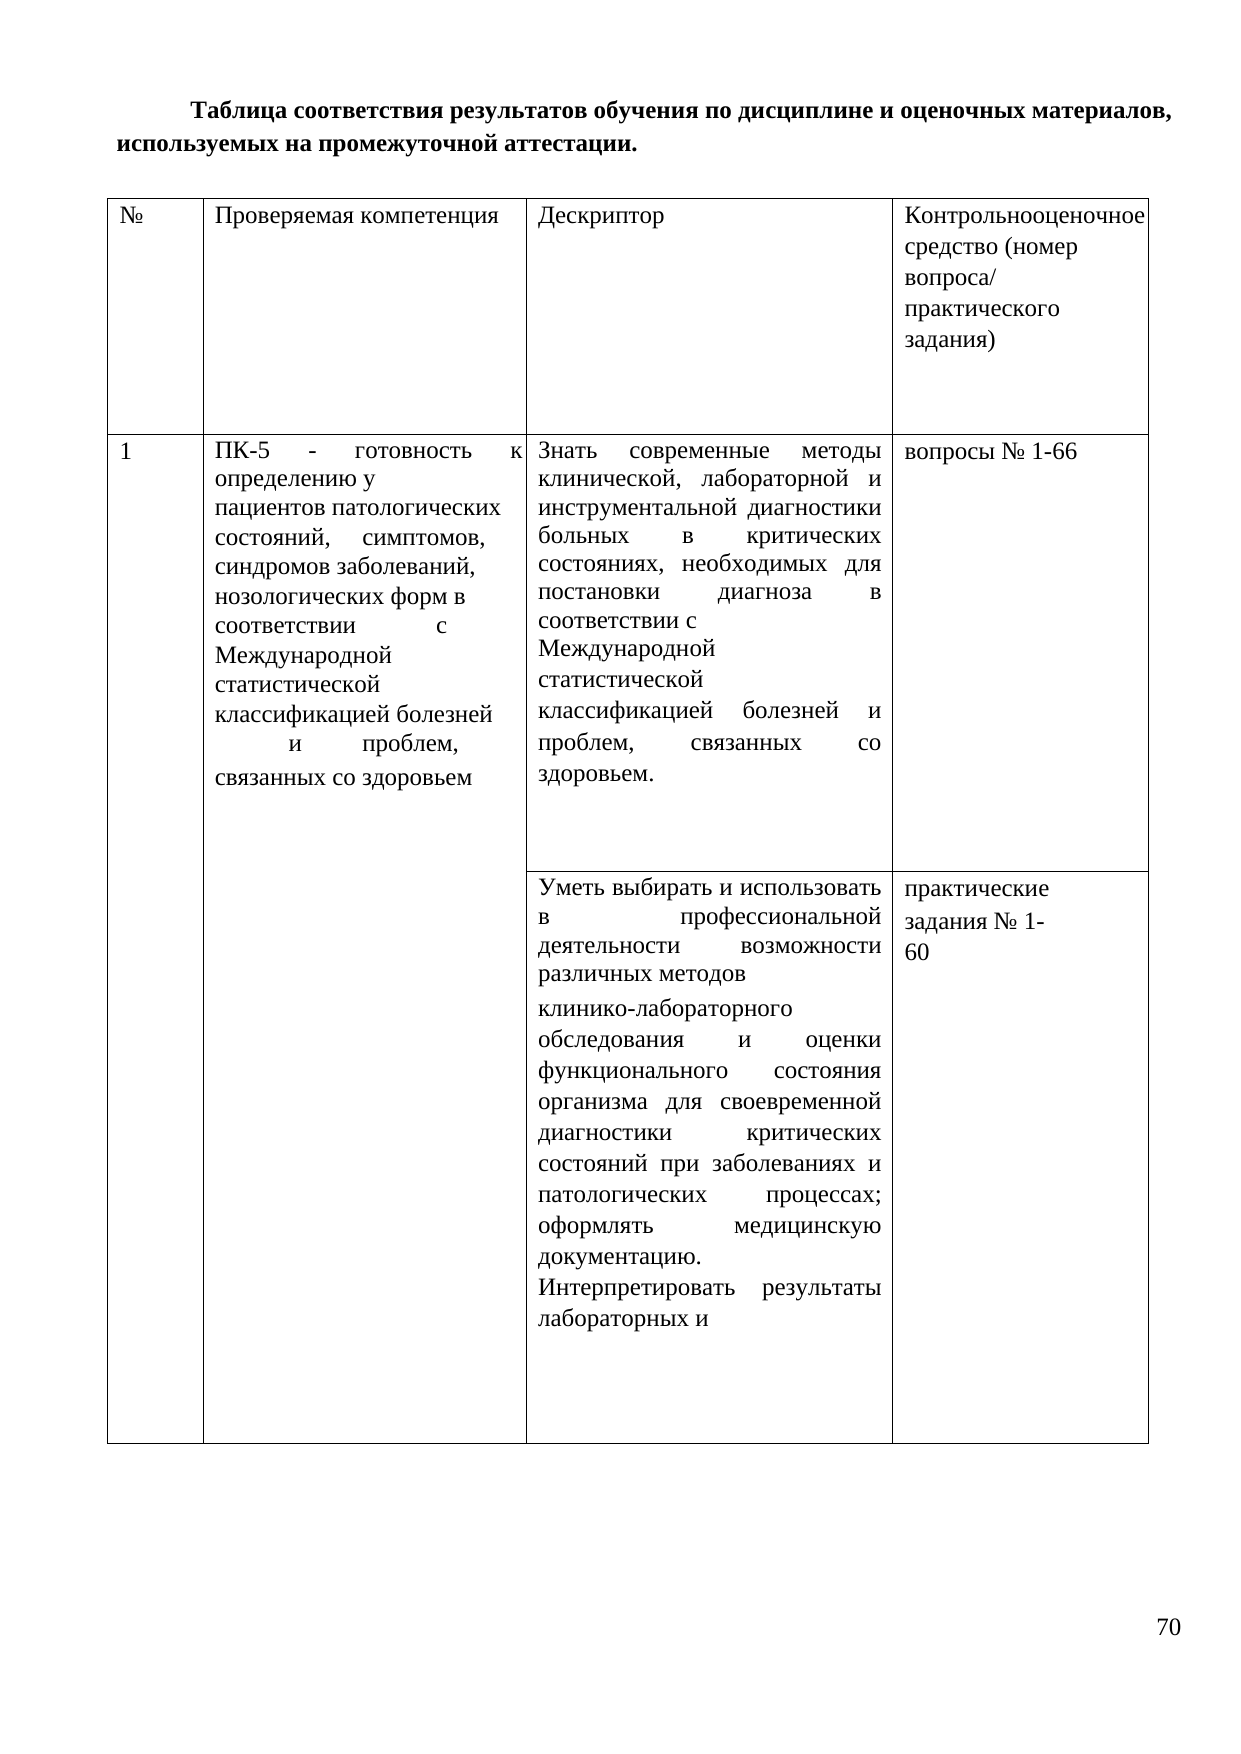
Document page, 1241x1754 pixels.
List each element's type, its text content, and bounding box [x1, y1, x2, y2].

table_header Контрольнооценочное средство (номер вопроса/ практического задания) [893, 199, 1148, 434]
table_cell Знать современные методы клинической, лабораторной и инструментальной диагностики больных в критических состояниях, необходимых для постановки диагноза в соответствии с Международной статистической классификацией болезней и проблем, связанных со здоровьем. [527, 435, 892, 871]
table_header Проверяемая компетенция [204, 199, 526, 434]
table_cell 1 [108, 435, 203, 1442]
table_header № [108, 199, 203, 434]
table_header Дескриптор [527, 199, 892, 434]
text Таблица соответствия результатов обучения по дисциплине и оценочных материалов, используемых на промежуточной аттестации. [116, 96, 1188, 157]
table_cell Уметь выбирать и использовать в профессиональной деятельности возможности различных методов клинико-лабораторного обследования и оценки функционального состояния организма для своевременной диагностики критических состояний при заболеваниях и патологических процессах; оформлять медицинскую документацию. Интерпретировать результаты лабораторных и [527, 872, 892, 1442]
table_cell вопросы № 1-66 [893, 435, 1148, 871]
table_cell практические задания № 1- 60 [893, 872, 1148, 1442]
table_cell ПК-5 - готовность к определению у пациентов патологических состояний, симптомов, синдромов заболеваний, нозологических форм в соответствии с Международной статистической классификацией болезней и проблем, связанных со здоровьем [204, 435, 526, 1442]
